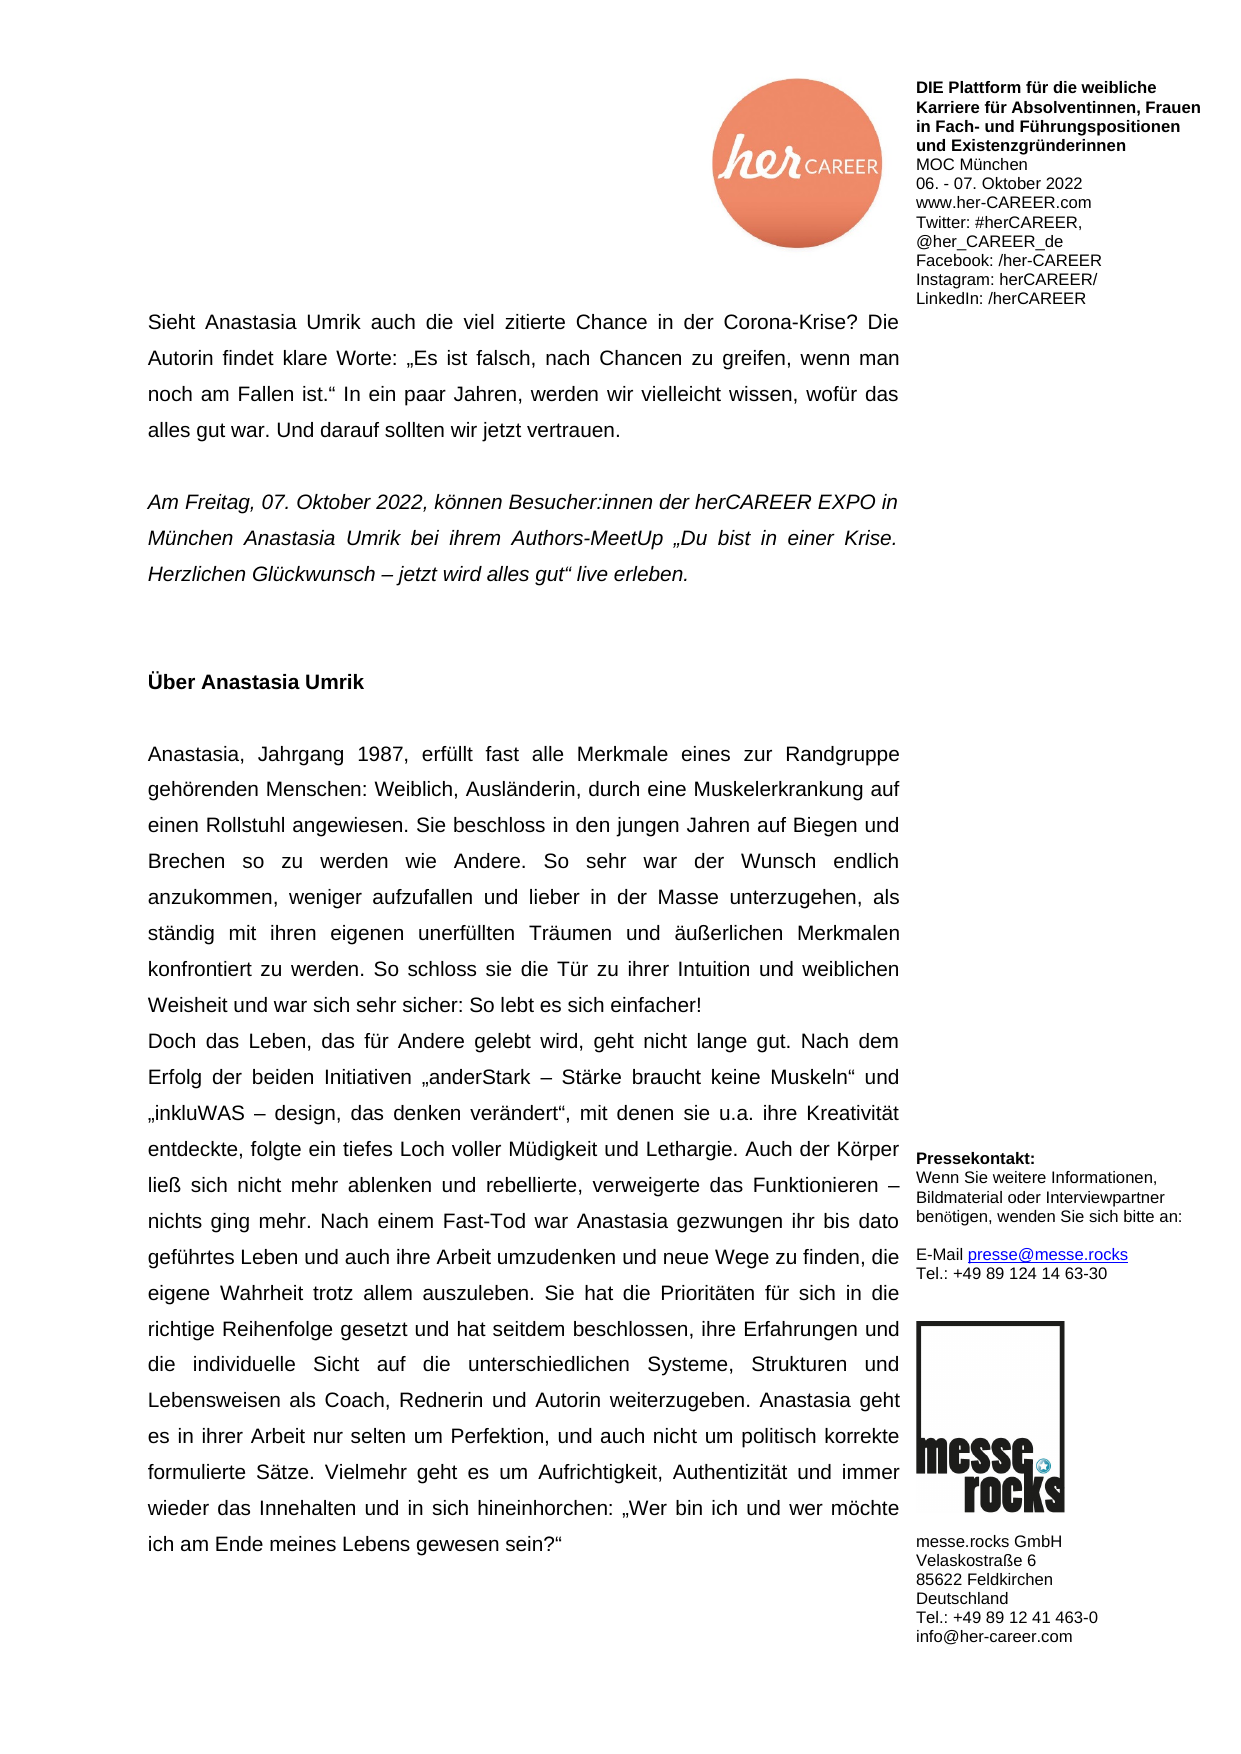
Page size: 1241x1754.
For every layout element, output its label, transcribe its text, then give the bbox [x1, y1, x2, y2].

text Anastasia, Jahrgang 1987, erfüllt fast alle Merkmale eines zur Randgruppe gehörenden Menschen: Weiblich, Ausländerin, durch eine Muskelerkrankung auf einen Rollstuhl angewiesen. Sie beschloss in den jungen Jahren auf Biegen und Brechen so zu werden wie Andere. So sehr war der Wunsch endlich anzukommen, weniger aufzufallen und lieber in der Masse unterzugehen, als ständig mit ihren eigenen unerfüllten Träumen und äußerlichen Merkmalen konfrontiert zu werden. So schloss sie die Tür zu ihrer Intuition und weiblichen Weisheit und war sich sehr sicher: So lebt es sich einfacher! [148, 741, 901, 1017]
text Doch das Leben, das für Andere gelebt wird, geht nicht lange gut. Nach dem Erfolg der beiden Initiativen „anderStark – Stärke braucht keine Muskeln“ und „inkluWAS – design, das denken verändert“, mit denen sie u.a. ihre Kreativität entdeckte, folgte ein tiefes Loch voller Müdigkeit und Lethargie. Auch der Körper ließ sich nicht mehr ablenken und rebellierte, verweigerte das Funktionieren – nichts ging mehr. Nach einem Fast-Tod war Anastasia gezwungen ihr bis dato geführtes Leben und auch ihre Arbeit umzudenken und neue Wege zu finden, die eigene Wahrheit trotz allem auszuleben. Sie hat die Prioritäten für sich in die richtige Reihenfolge gesetzt und hat seitdem beschlossen, ihre Erfahrungen und die individuelle Sicht auf die unterschiedlichen Systeme, Strukturen und Lebensweisen als Coach, Rednerin und Autorin weiterzugeben. Anastasia geht es in ihrer Arbeit nur selten um Perfektion, und auch nicht um politisch korrekte formulierte Sätze. Vielmehr geht es um Aufrichtigkeit, Authentizität und immer wieder das Innehalten und in sich hineinhorchen: „Wer bin ich und wer möchte ich am Ende meines Lebens gewesen sein?“ [148, 1029, 901, 1556]
text Sieht Anastasia Umrik auch die viel zitierte Chance in der Corona-Krise? Die Autorin findet klare Worte: „Es ist falsch, nach Chancen zu greifen, wenn man noch am Fallen ist.“ In ein paar Jahren, werden wir vielleicht wissen, wofür das alles gut war. Und darauf sollten wir jetzt vertrauen. [148, 310, 901, 442]
picture [915, 1321, 1066, 1513]
text Über Anastasia Umrik [148, 669, 901, 693]
text Am Freitag, 07. Oktober 2022, können Besucher:innen der herCAREER EXPO in München Anastasia Umrik bei ihrem Authors-MeetUp „Du bist in einer Krise. Herzlichen Glückwunsch – jetzt wird alles gut“ live erleben. [148, 490, 901, 586]
picture [701, 67, 900, 266]
